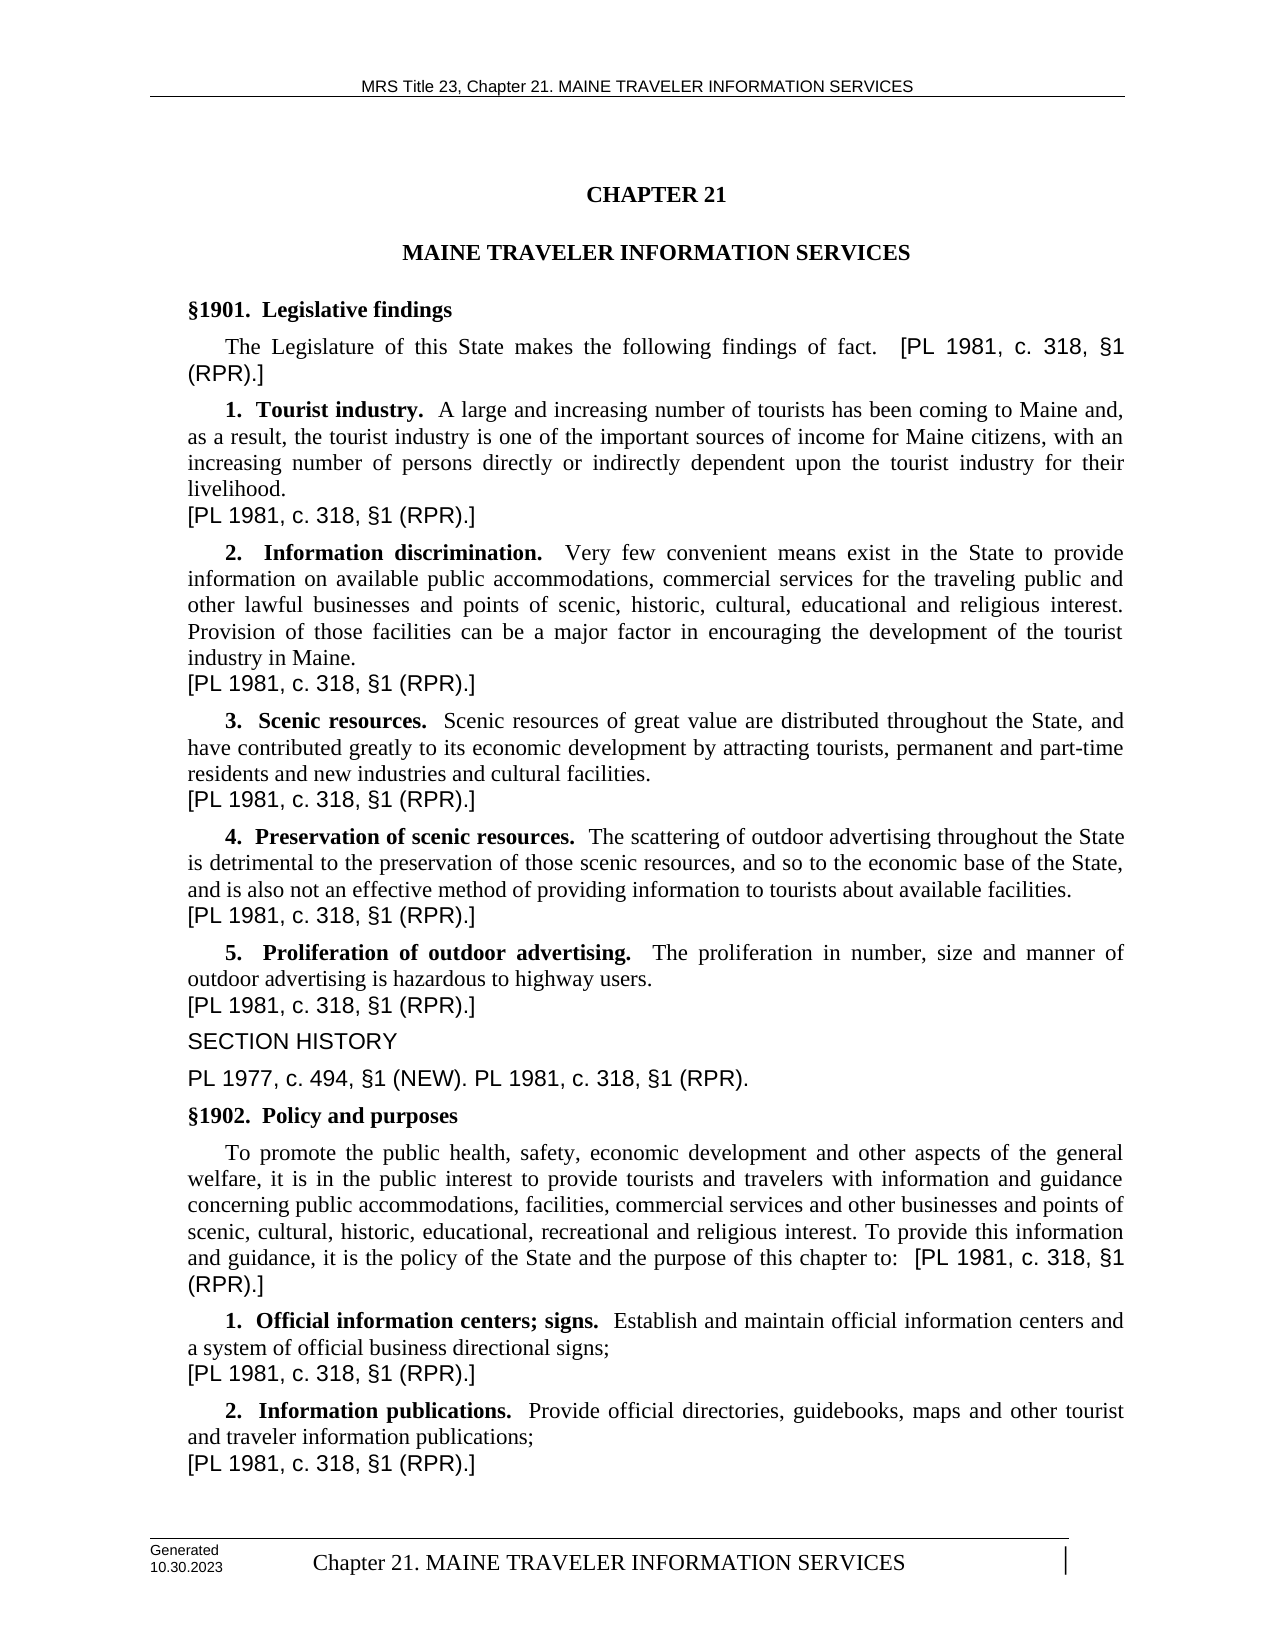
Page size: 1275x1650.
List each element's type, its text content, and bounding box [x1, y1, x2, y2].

text 1. Official information centers; signs. Establish and maintain official information centers and a system of official business directional signs; [187, 1307, 1125, 1360]
text The Legislature of this State makes the following findings of fact. [PL 1981, c. 318, §1 (RPR).] [187, 333, 1125, 386]
text [PL 1981, c. 318, §1 (RPR).] [187, 670, 1125, 697]
text PL 1977, c. 494, §1 (NEW). PL 1981, c. 318, §1 (RPR). [187, 1065, 1125, 1091]
text MAINE TRAVELER INFORMATION SERVICES [187, 239, 1125, 265]
text To promote the public health, safety, economic development and other aspects of the general welfare, it is in the public interest to provide tourists and travelers with information and guidance concerning public accommodations, facilities, commercial services and other businesses and points of scenic, cultural, historic, educational, recreational and religious interest. To provide this information and guidance, it is the policy of the State and the purpose of this chapter to: [PL 1981, c. 318, §1 (RPR).] [187, 1139, 1125, 1297]
text §1901. Legislative findings [187, 296, 1125, 323]
text [PL 1981, c. 318, §1 (RPR).] [187, 502, 1125, 528]
text 2. Information publications. Provide official directories, guidebooks, maps and other tourist and traveler information publications; [187, 1397, 1125, 1449]
text CHAPTER 21 [187, 181, 1125, 208]
text §1902. Policy and purposes [187, 1102, 1125, 1128]
text 1. Tourist industry. A large and increasing number of tourists has been coming to Maine and, as a result, the tourist industry is one of the important sources of income for Maine citizens, with an increasing number of persons directly or indirectly dependent upon the tourist industry for their livelihood. [187, 396, 1125, 502]
text 3. Scenic resources. Scenic resources of great value are distributed throughout the State, and have contributed greatly to its economic development by attracting tourists, permanent and part-time residents and new industries and cultural facilities. [187, 707, 1125, 786]
text SECTION HISTORY [187, 1028, 1125, 1055]
text 5. Proliferation of outdoor advertising. The proliferation in number, size and manner of outdoor advertising is hazardous to highway users. [187, 939, 1125, 992]
text [PL 1981, c. 318, §1 (RPR).] [187, 786, 1125, 813]
text [PL 1981, c. 318, §1 (RPR).] [187, 1360, 1125, 1386]
text [PL 1981, c. 318, §1 (RPR).] [187, 902, 1125, 928]
text [PL 1981, c. 318, §1 (RPR).] [187, 1449, 1125, 1476]
text [PL 1981, c. 318, §1 (RPR).] [187, 992, 1125, 1018]
text 4. Preservation of scenic resources. The scattering of outdoor advertising throughout the State is detrimental to the preservation of those scenic resources, and so to the economic base of the State, and is also not an effective method of providing information to tourists about available facilities. [187, 823, 1125, 902]
text 2. Information discrimination. Very few convenient means exist in the State to provide information on available public accommodations, commercial services for the traveling public and other lawful businesses and points of scenic, historic, cultural, educational and religious interest. Provision of those facilities can be a major factor in encouraging the development of the tourist industry in Maine. [187, 539, 1125, 670]
